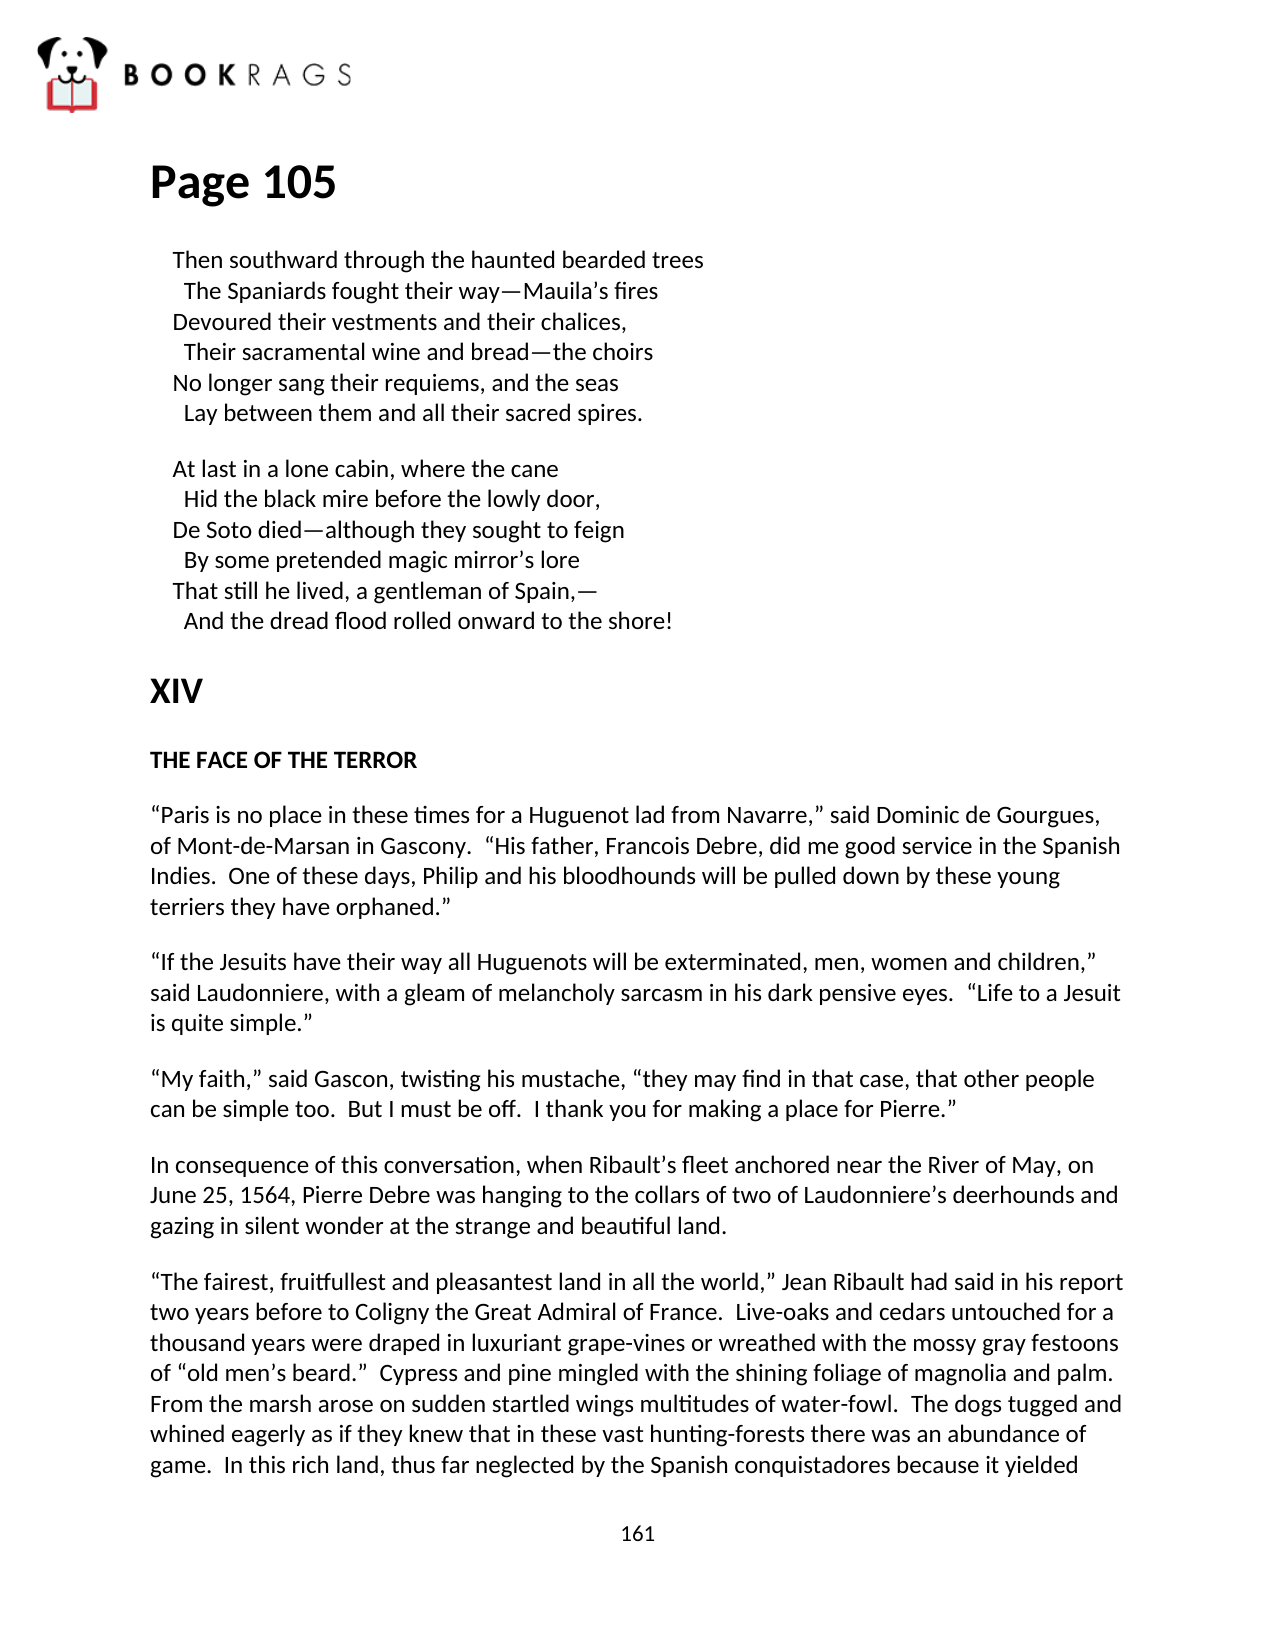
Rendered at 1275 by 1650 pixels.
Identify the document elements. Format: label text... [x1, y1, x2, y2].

text “If the Jesuits have their way all Huguenots will be exterminated, men, women and children,” said Laudonniere, with a gleam of melancholy sarcasm in his dark pensive eyes. “Life to a Jesuit is quite simple.” [150, 947, 1125, 1038]
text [150, 1266, 1125, 1479]
text Then southward through the haunted bearded trees The Spaniards fought their way—­Mauila’s fires Devoured their vestments and their chalices, Their sacramental wine and bread—­the choirs No longer sang their requiems, and the seas Lay between them and all their sacred spires. [150, 244, 1125, 428]
text In consequence of this conversation, when Ribault’s fleet anchored near the River of May, on June 25, 1564, Pierre Debre was hanging to the collars of two of Laudonniere’s deerhounds and gazing in silent wonder at the strange and beautiful land. [150, 1149, 1125, 1241]
text “My faith,” said Gascon, twisting his mustache, “they may find in that case, that other people can be simple too. But I must be off. I thank you for making a place for Pierre.” [150, 1063, 1125, 1124]
text THE FACE OF THE TERROR [150, 744, 1125, 774]
text XIV [150, 667, 1125, 713]
text At last in a lone cabin, where the cane Hid the black mire before the lowly door, De Soto died—­although they sought to feign By some pretended magic mirror’s lore That still he lived, a gentleman of Spain,—­ And the dread flood rolled onward to the shore! [150, 453, 1125, 636]
text Page 105 [150, 150, 1125, 211]
text “Paris is no place in these times for a Huguenot lad from Navarre,” said Dominic de Gourgues, of Mont-de-Marsan in Gascony. “His father, Francois Debre, did me good service in the Spanish Indies. One of these days, Philip and his bloodhounds will be pulled down by these young terriers they have orphaned.” [150, 799, 1125, 922]
picture [37, 37, 351, 113]
